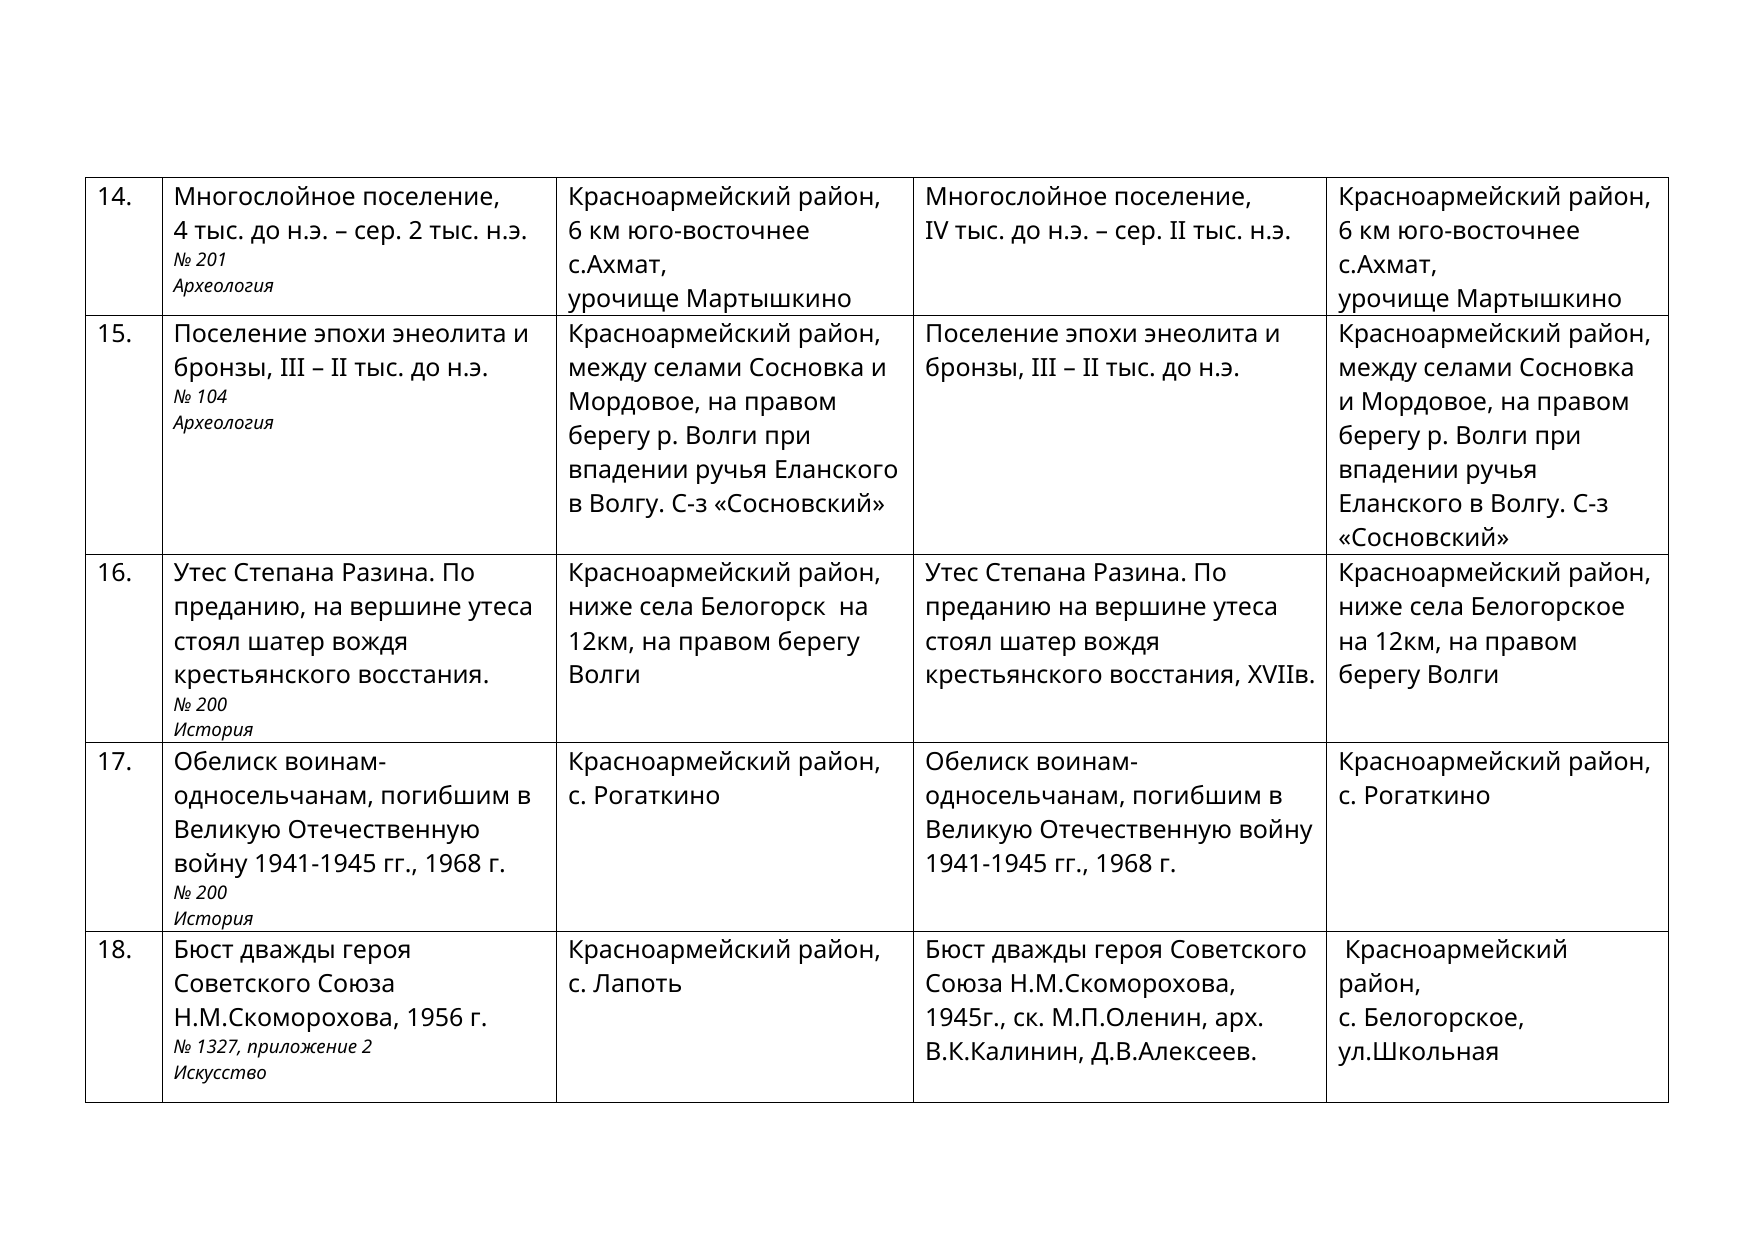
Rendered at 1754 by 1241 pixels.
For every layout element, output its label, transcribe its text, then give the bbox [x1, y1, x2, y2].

table_cell [86, 555, 162, 742]
table_cell Бюст дважды героя Советского Союза Н.М.Скоморохова, . № 1327, приложение 2 Искусство [163, 932, 556, 1102]
table_cell Утес Степана Разина. По преданию, на вершине утеса стоял шатер вождя крестьянского восстания. № 200 История [163, 555, 556, 742]
table_cell Красноармейский район, между селами Сосновка и Мордовое, на правом берегу р. Волги при впадении ручья Еланского в Волгу. С-з «Сосновский» [1327, 316, 1668, 554]
table_cell Красноармейский район, юго-восточнее с.Ахмат, урочище Мартышкино [1327, 178, 1668, 314]
table_cell Поселение эпохи энеолита и бронзы, III – II тыс. до н.э. [914, 316, 1326, 554]
table_cell Красноармейский район, с. Белогорское, ул.Школьная [1327, 932, 1668, 1102]
table_cell Утес Степана Разина. По преданию на вершине утеса стоял шатер вождя крестьянского восстания, XVIIв. [914, 555, 1326, 742]
table_cell Красноармейский район, с. Лапоть [557, 932, 913, 1102]
table_cell Красноармейский район, между селами Сосновка и Мордовое, на правом берегу р. Волги при впадении ручья Еланского в Волгу. С-з «Сосновский» [557, 316, 913, 554]
table_cell Красноармейский район, юго-восточнее с.Ахмат, урочище Мартышкино [557, 178, 913, 314]
table_cell Красноармейский район, с. Рогаткино [1327, 743, 1668, 931]
table_cell Обелиск воинам-односельчанам, погибшим в Великую Отечественную войну 1941-1945 гг., . № 200 История [163, 743, 556, 931]
table_cell Бюст дважды героя Советского Союза Н.М.Скоморохова, 1945г., ск. М.П.Оленин, арх. В.К.Калинин, Д.В.Алексеев. [914, 932, 1326, 1102]
table_cell [86, 178, 162, 314]
table_cell Обелиск воинам-односельчанам, погибшим в Великую Отечественную войну 1941-1945 гг., . [914, 743, 1326, 931]
table_cell Поселение эпохи энеолита и бронзы, III – II тыс. до н.э. № 104 Археология [163, 316, 556, 554]
table_cell [86, 932, 162, 1102]
table_cell Красноармейский район, ниже села Белогорское на 12км, на правом берегу Волги [1327, 555, 1668, 742]
table_cell [86, 743, 162, 931]
table_cell [86, 316, 162, 554]
table_cell Многослойное поселение, 4 тыс. до н.э. – сер. 2 тыс. н.э. № 201 Археология [163, 178, 556, 314]
table_cell Красноармейский район, с. Рогаткино [557, 743, 913, 931]
table_cell Многослойное поселение, IV тыс. до н.э. – сер. II тыс. н.э. [914, 178, 1326, 314]
table_cell Красноармейский район, ниже села Белогорск на 12км, на правом берегу Волги [557, 555, 913, 742]
